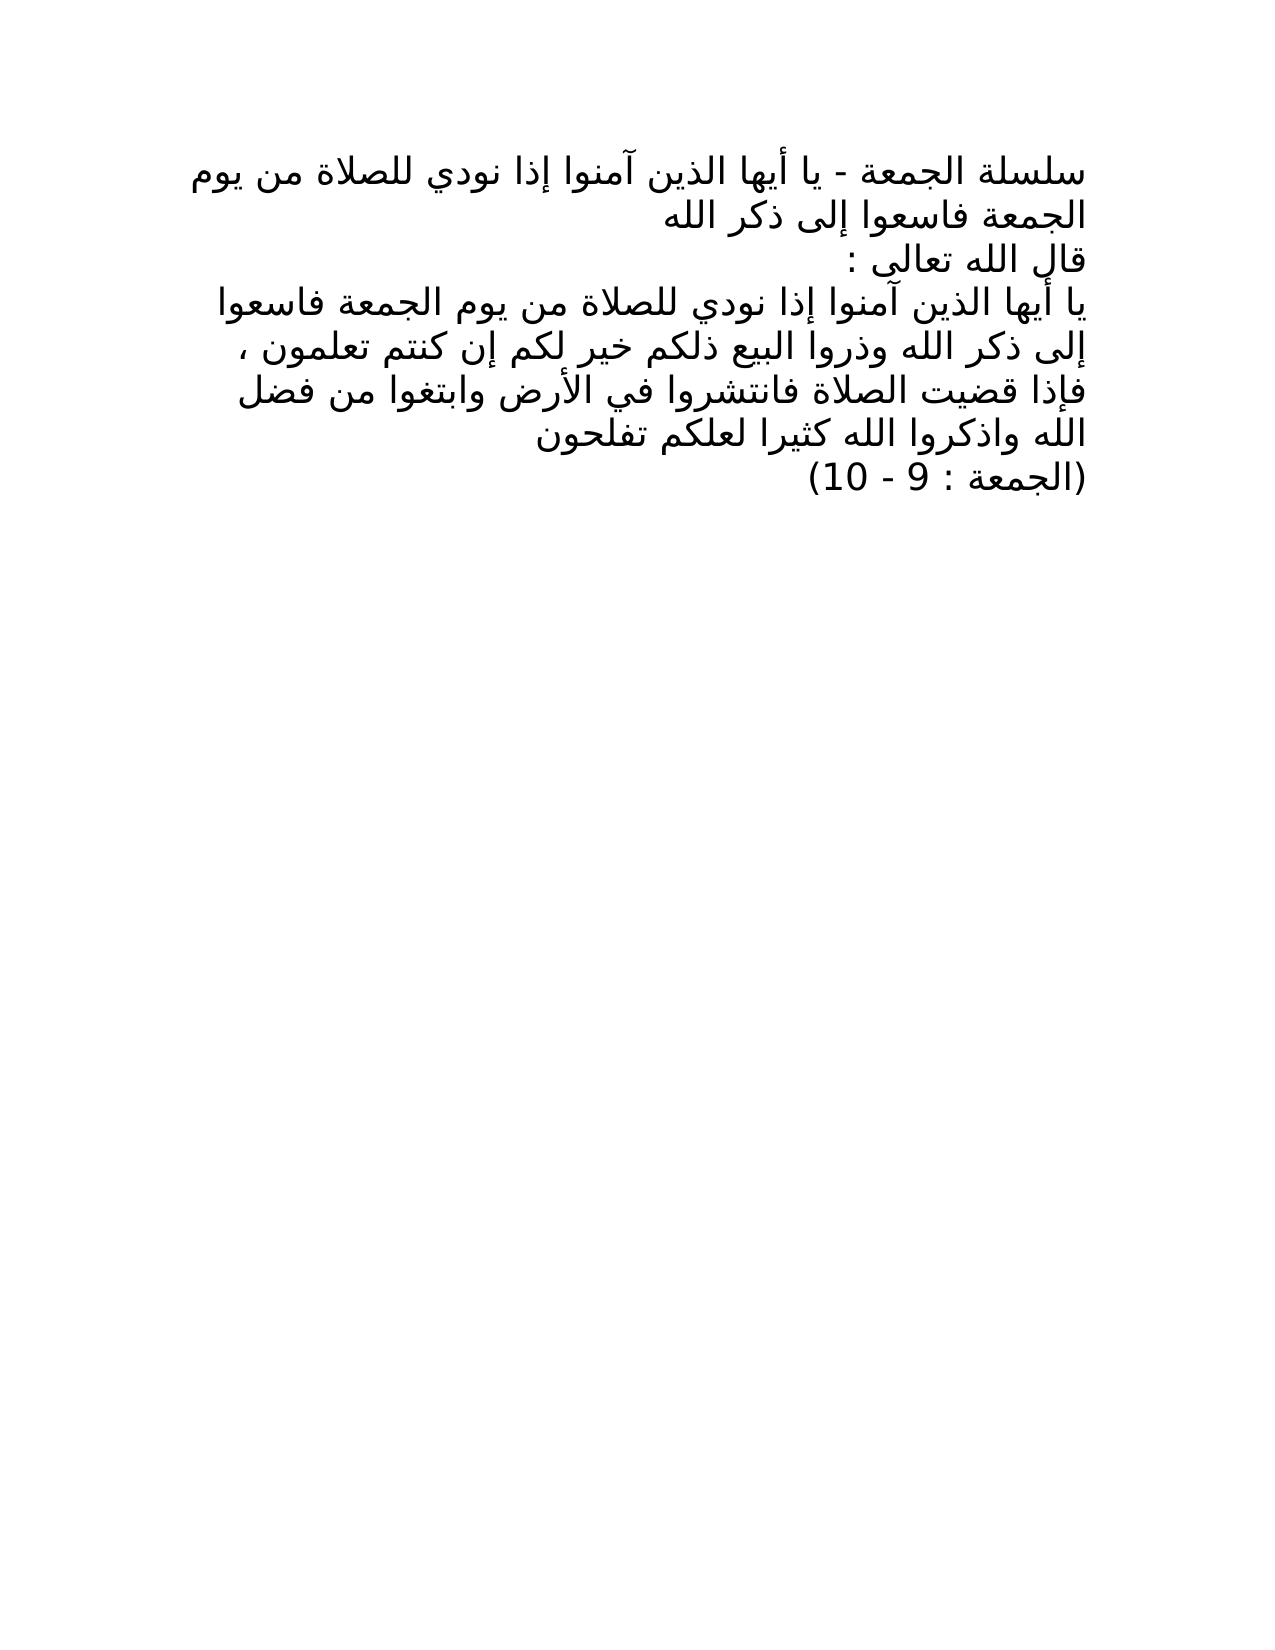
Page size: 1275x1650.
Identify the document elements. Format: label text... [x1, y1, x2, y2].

text قال الله تعالى : [187, 237, 1087, 281]
text يا أيها الذين آمنوا إذا نودي للصلاة من يوم الجمعة فاسعوا إلى ذكر الله وذروا البيع ذلكم خير لكم إن كنتم تعلمون ، فإذا قضيت الصلاة فانتشروا في الأرض وابتغوا من فضل الله واذكروا الله كثيرا لعلكم تفلحون [187, 281, 1087, 456]
text سلسلة الجمعة - يا أيها الذين آمنوا إذا نودي للصلاة من يوم الجمعة فاسعوا إلى ذكر الله [187, 150, 1087, 237]
text (الجمعة : 9 - 10) [187, 456, 1087, 499]
